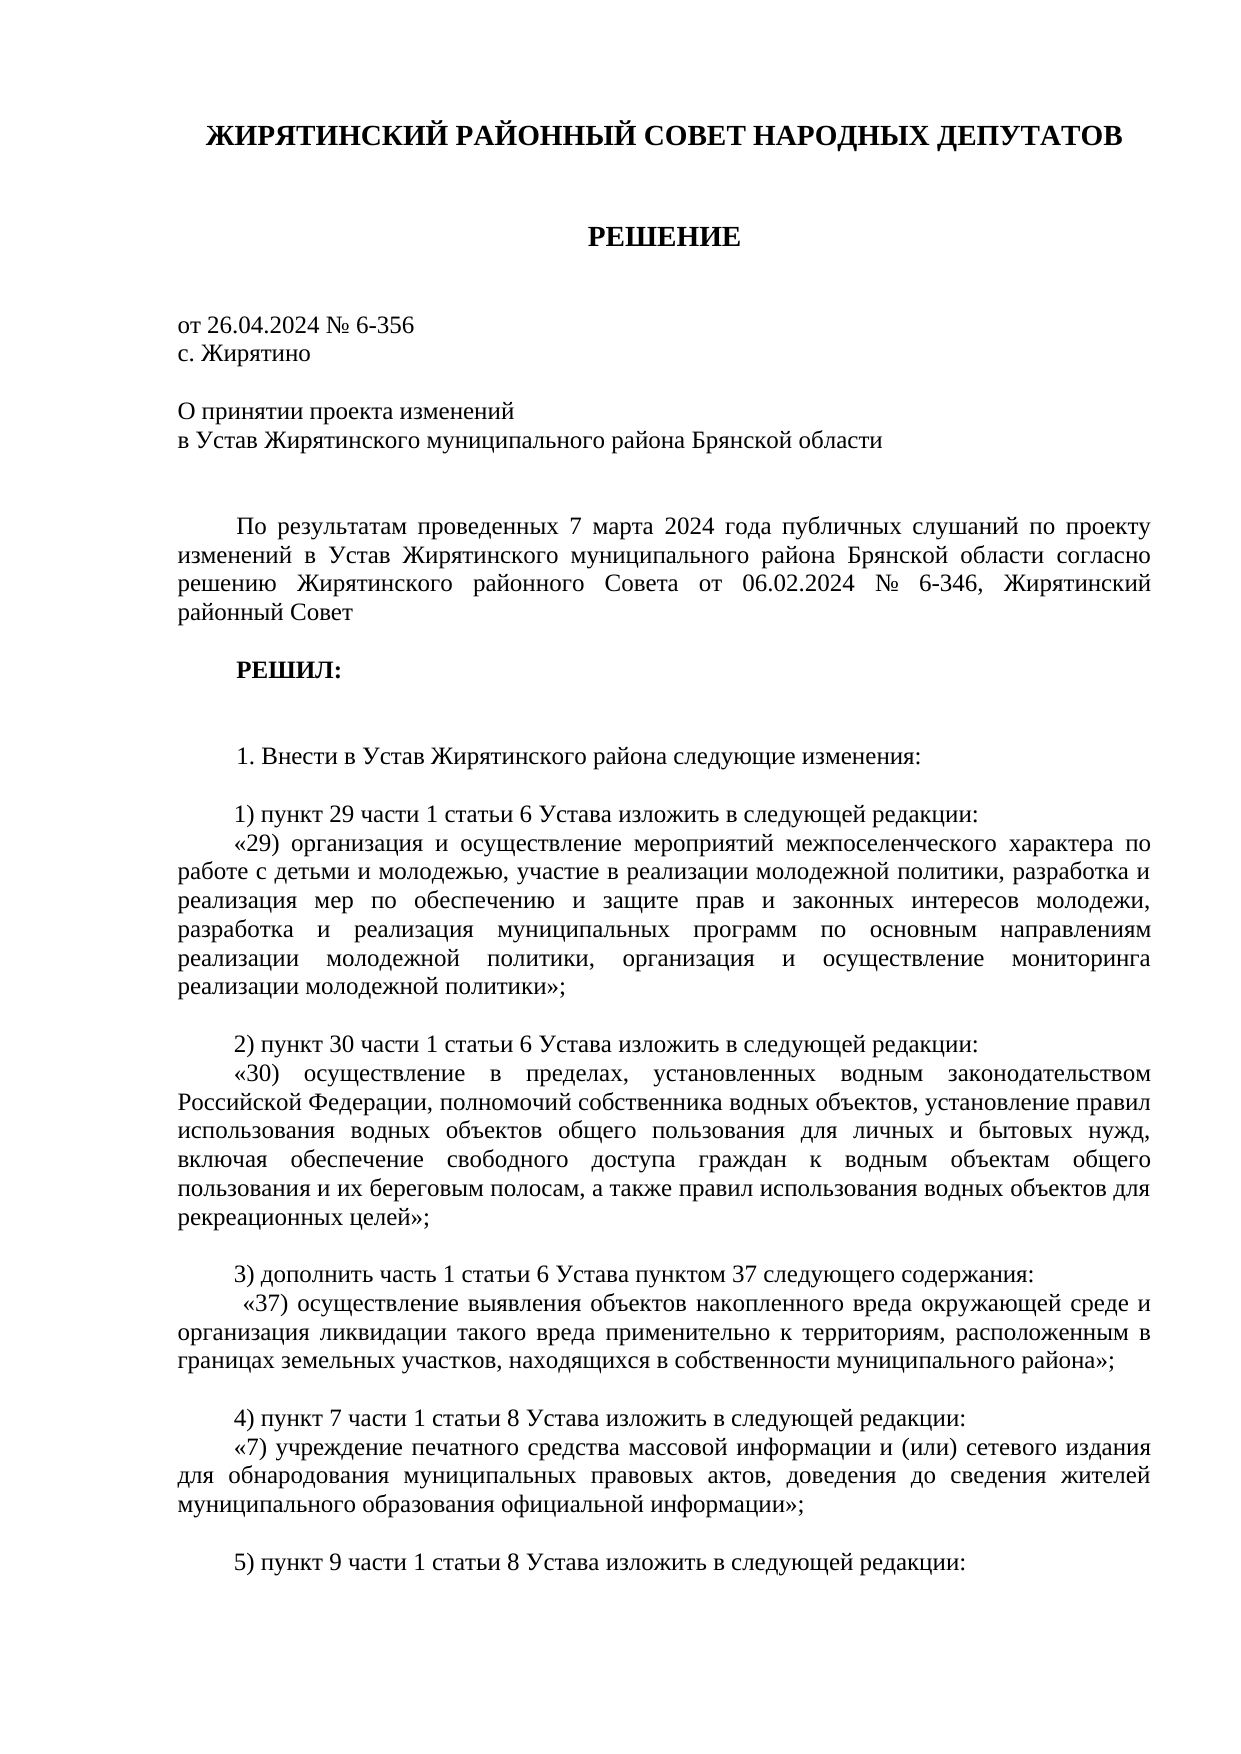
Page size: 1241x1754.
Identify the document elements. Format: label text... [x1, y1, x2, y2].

text РЕШЕНИЕ [177, 219, 1152, 252]
text «29) организация и осуществление мероприятий межпоселенческого характера по работе с детьми и молодежью, участие в реализации молодежной политики, разработка и реализация мер по обеспечению и защите прав и законных интересов молодежи, разработка и реализация муниципальных программ по основным направлениям реализации молодежной политики, организация и осуществление мониторинга реализации молодежной политики»; [177, 828, 1152, 1000]
text с. Жирятино [177, 338, 1152, 367]
text 1) пункт 29 части 1 статьи 6 Устава изложить в следующей редакции: [177, 799, 1152, 828]
text О принятии проекта изменений [177, 396, 1152, 425]
text «7) учреждение печатного средства массовой информации и (или) сетевого издания для обнародования муниципальных правовых актов, доведения до сведения жителей муниципального образования официальной информации»; [177, 1432, 1152, 1518]
text РЕШИЛ: [177, 655, 1152, 683]
text от 26.04.2024 № 6-356 [177, 310, 1152, 338]
text в Устав Жирятинского муниципального района Брянской области [177, 425, 1152, 453]
text 1. Внести в Устав Жирятинского района следующие изменения: [177, 741, 1152, 770]
text 5) пункт 9 части 1 статьи 8 Устава изложить в следующей редакции: [177, 1547, 1152, 1576]
text «37) осуществление выявления объектов накопленного вреда окружающей среде и организация ликвидации такого вреда применительно к территориям, расположенным в границах земельных участков, находящихся в собственности муниципального района»; [177, 1288, 1152, 1374]
text 4) пункт 7 части 1 статьи 8 Устава изложить в следующей редакции: [177, 1403, 1152, 1432]
text 2) пункт 30 части 1 статьи 6 Устава изложить в следующей редакции: [177, 1029, 1152, 1058]
text ЖИРЯТИНСКИЙ РАЙОННЫЙ СОВЕТ НАРОДНЫХ ДЕПУТАТОВ [177, 118, 1152, 152]
text 3) дополнить часть 1 статьи 6 Устава пунктом 37 следующего содержания: [177, 1259, 1152, 1288]
text По результатам проведенных 7 марта 2024 года публичных слушаний по проекту изменений в Устав Жирятинского муниципального района Брянской области согласно решению Жирятинского районного Совета от 06.02.2024 № 6-346, Жирятинский районный Совет [177, 511, 1152, 626]
text «30) осуществление в пределах, установленных водным законодательством Российской Федерации, полномочий собственника водных объектов, установление правил использования водных объектов общего пользования для личных и бытовых нужд, включая обеспечение свободного доступа граждан к водным объектам общего пользования и их береговым полосам, а также правил использования водных объектов для рекреационных целей»; [177, 1058, 1152, 1231]
